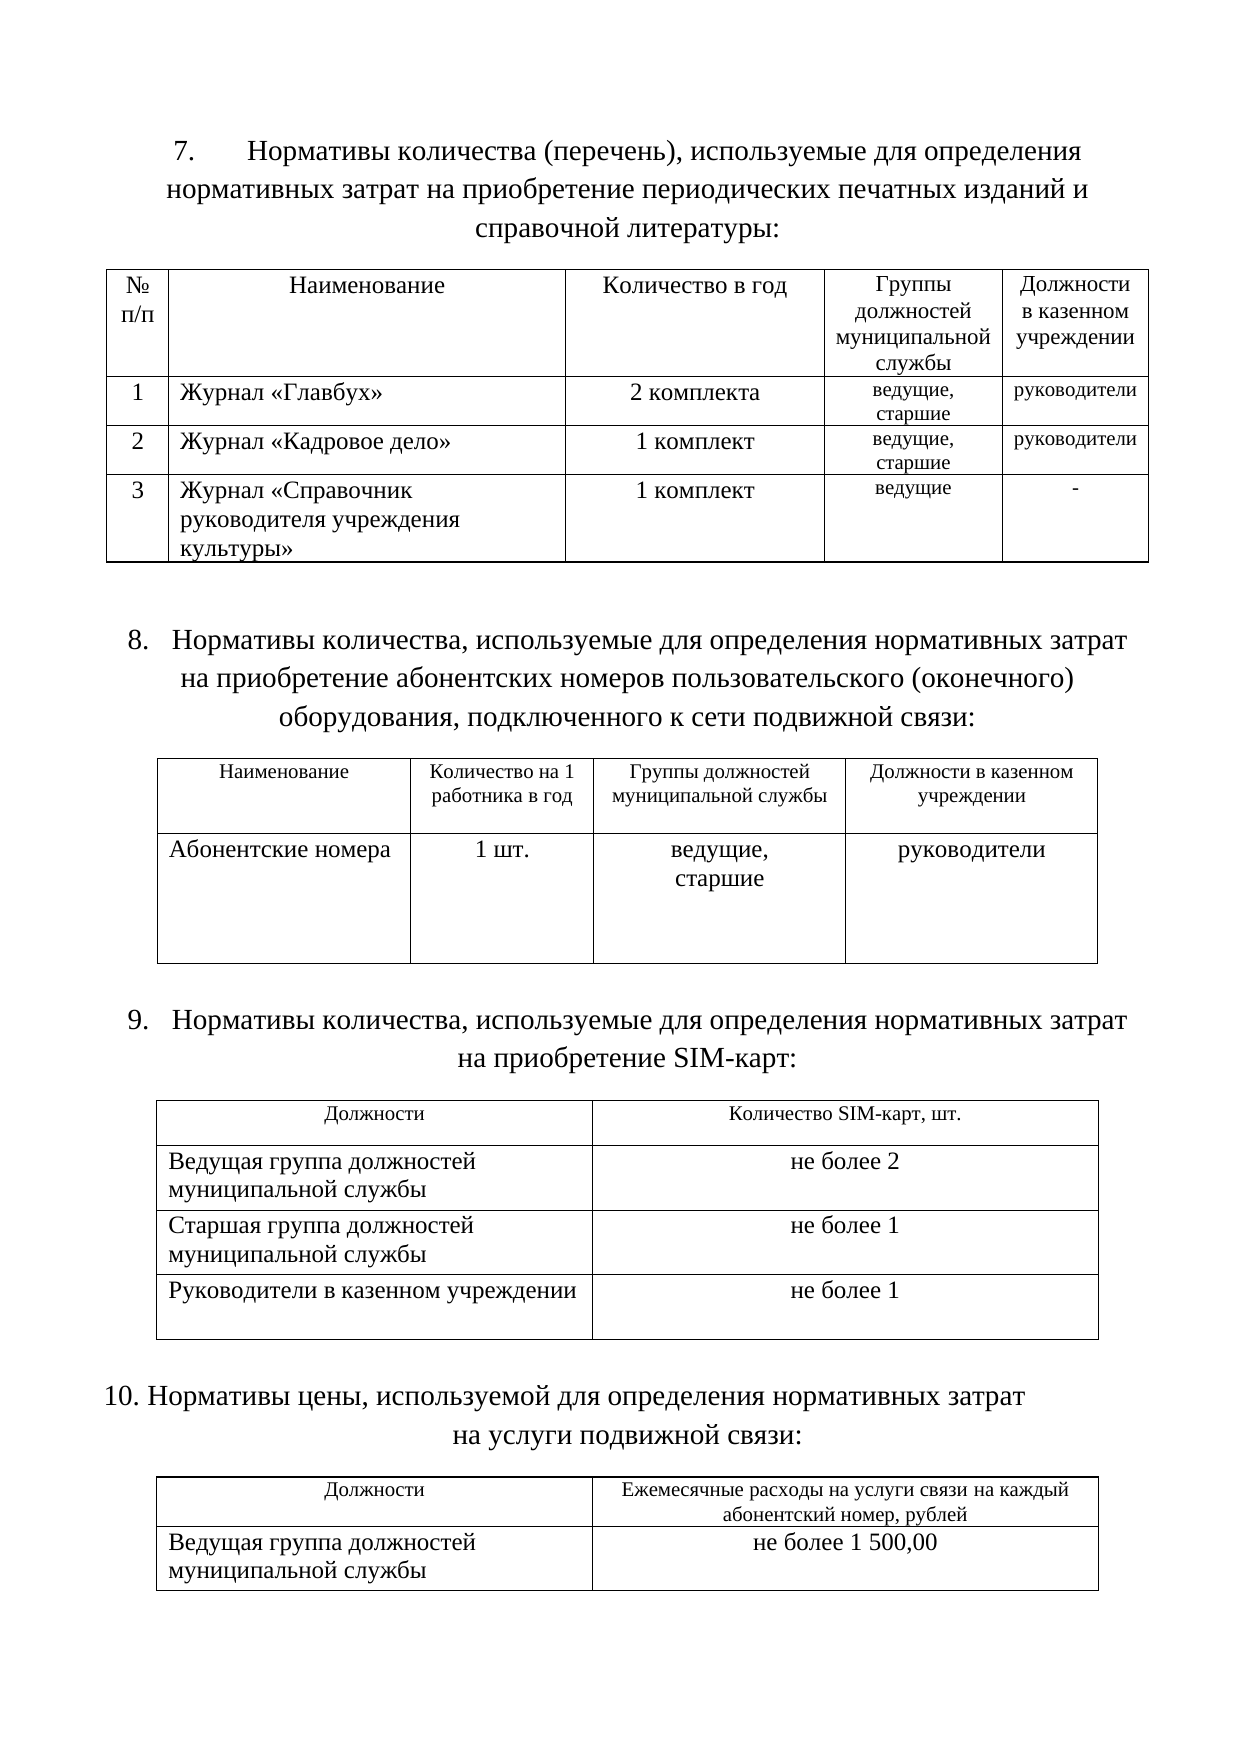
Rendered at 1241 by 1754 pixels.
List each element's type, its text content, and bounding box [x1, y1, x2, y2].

list Нормативы количества, используемые для определения нормативных затрат [103, 622, 1152, 655]
table_header Должности в казенном учреждении [846, 759, 1097, 833]
table_cell не более 1 500,00 [593, 1527, 1098, 1590]
table_header Группы должностей муниципальной службы [594, 759, 845, 833]
text на услуги подвижной связи: [103, 1417, 1152, 1451]
table_cell руководители [1003, 377, 1148, 425]
table_cell 1 комплект [566, 475, 824, 561]
table_cell Ведущая группа должностей муниципальной службы [157, 1527, 592, 1590]
list на приобретение абонентских номеров пользовательского (оконечного) оборудования, подключенного к сети подвижной связи: [103, 660, 1152, 732]
table_cell ведущие [825, 475, 1002, 561]
table_cell Руководители в казенном учреждении [157, 1275, 592, 1339]
table_cell - [1003, 475, 1148, 561]
table_cell 2 комплекта [566, 377, 824, 425]
table_cell Ведущая группа должностей муниципальной службы [157, 1146, 592, 1209]
table_cell ведущие, старшие [825, 426, 1002, 474]
table_header Количество SIМ-карт, шт. [593, 1101, 1098, 1145]
list Нормативы количества, используемые для определения нормативных затрат [103, 1002, 1152, 1036]
table_cell не более 1 [593, 1275, 1098, 1339]
table_header № п/п [107, 270, 168, 376]
table_header Наименование [169, 270, 565, 376]
text 10. Нормативы цены, используемой для определения нормативных затрат [103, 1378, 1152, 1412]
table_cell 1 [107, 377, 168, 425]
table_cell руководители [1003, 426, 1148, 474]
table_cell ведущие, старшие [825, 377, 1002, 425]
table_cell не более 1 [593, 1211, 1098, 1274]
table_header Количество на 1 работника в год [411, 759, 593, 833]
table_header Количество в год [566, 270, 824, 376]
table_cell Старшая группа должностей муниципальной службы [157, 1211, 592, 1274]
table_cell ведущие, старшие [594, 834, 845, 962]
table_header Группы должностей муниципальной службы [825, 270, 1002, 376]
table_cell Абонентские номера [158, 834, 410, 962]
table_cell руководители [846, 834, 1097, 962]
table_cell 2 [107, 426, 168, 474]
table_header Наименование [158, 759, 410, 833]
table_header Должности [157, 1478, 592, 1526]
table_header Должности в казенном учреждении [1003, 270, 1148, 376]
table_cell не более 2 [593, 1146, 1098, 1209]
table_cell 3 [107, 475, 168, 561]
table_cell 1 шт. [411, 834, 593, 962]
text на приобретение SIМ-карт: [103, 1041, 1152, 1074]
table_header Должности [157, 1101, 592, 1145]
table_cell Журнал «Главбух» [169, 377, 565, 425]
list Нормативы количества (перечень), используемые для определения нормативных затрат на приобретение периодических печатных изданий и справочной литературы: [103, 133, 1152, 243]
table_header Ежемесячные расходы на услуги связи на каждый абонентский номер, рублей [593, 1478, 1098, 1526]
table_cell 1 комплект [566, 426, 824, 474]
table_cell Журнал «Кадровое дело» [169, 426, 565, 474]
table_cell Журнал «Справочник руководителя учреждения культуры» [169, 475, 565, 561]
